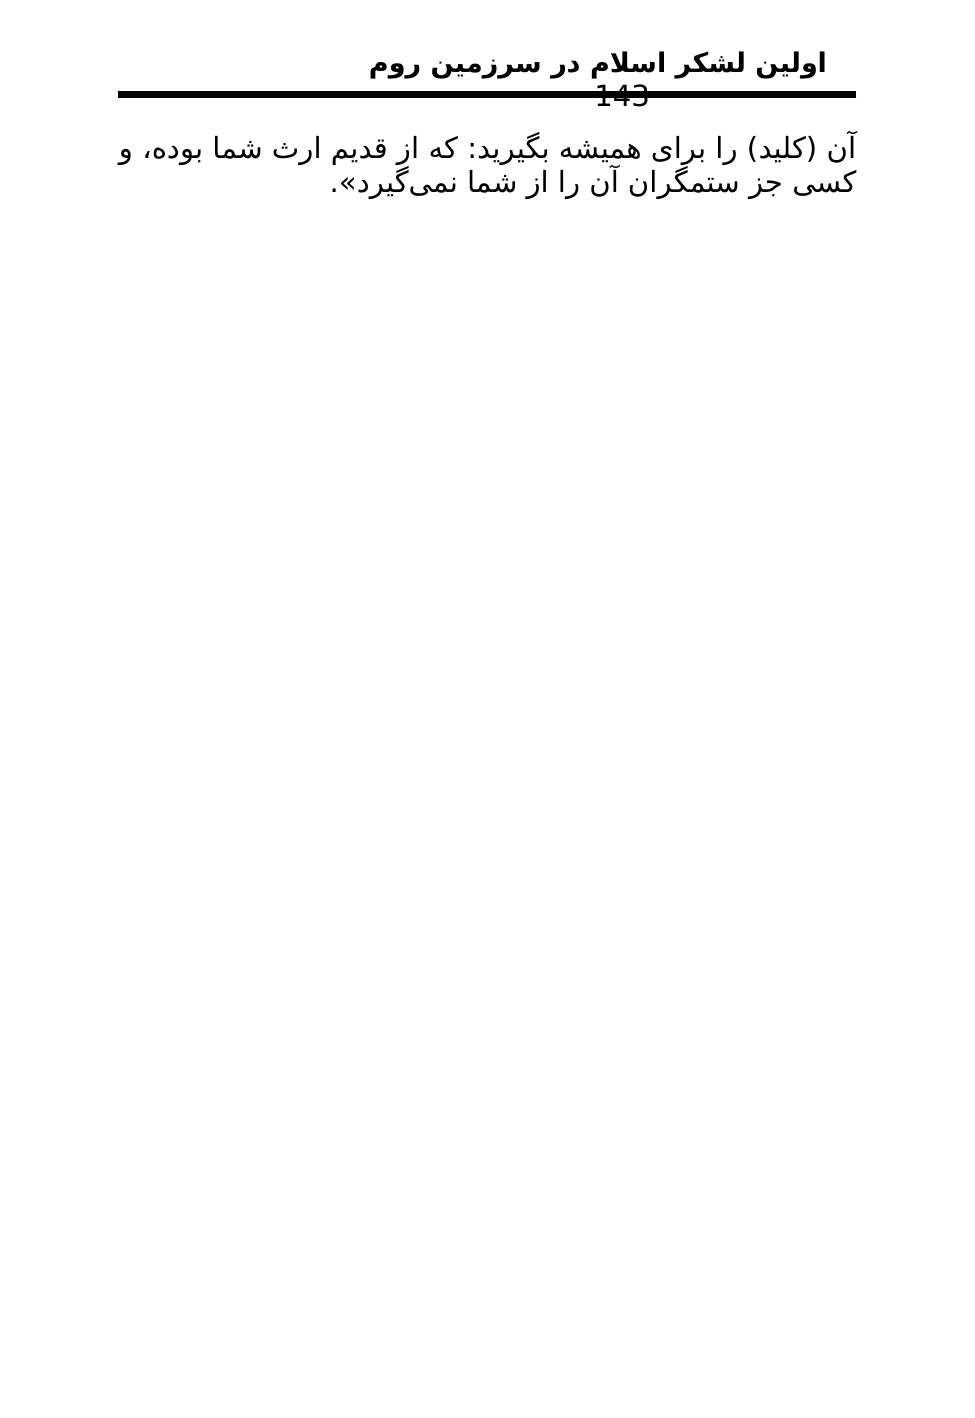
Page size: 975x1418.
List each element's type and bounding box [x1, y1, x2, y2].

text [118, 132, 857, 199]
